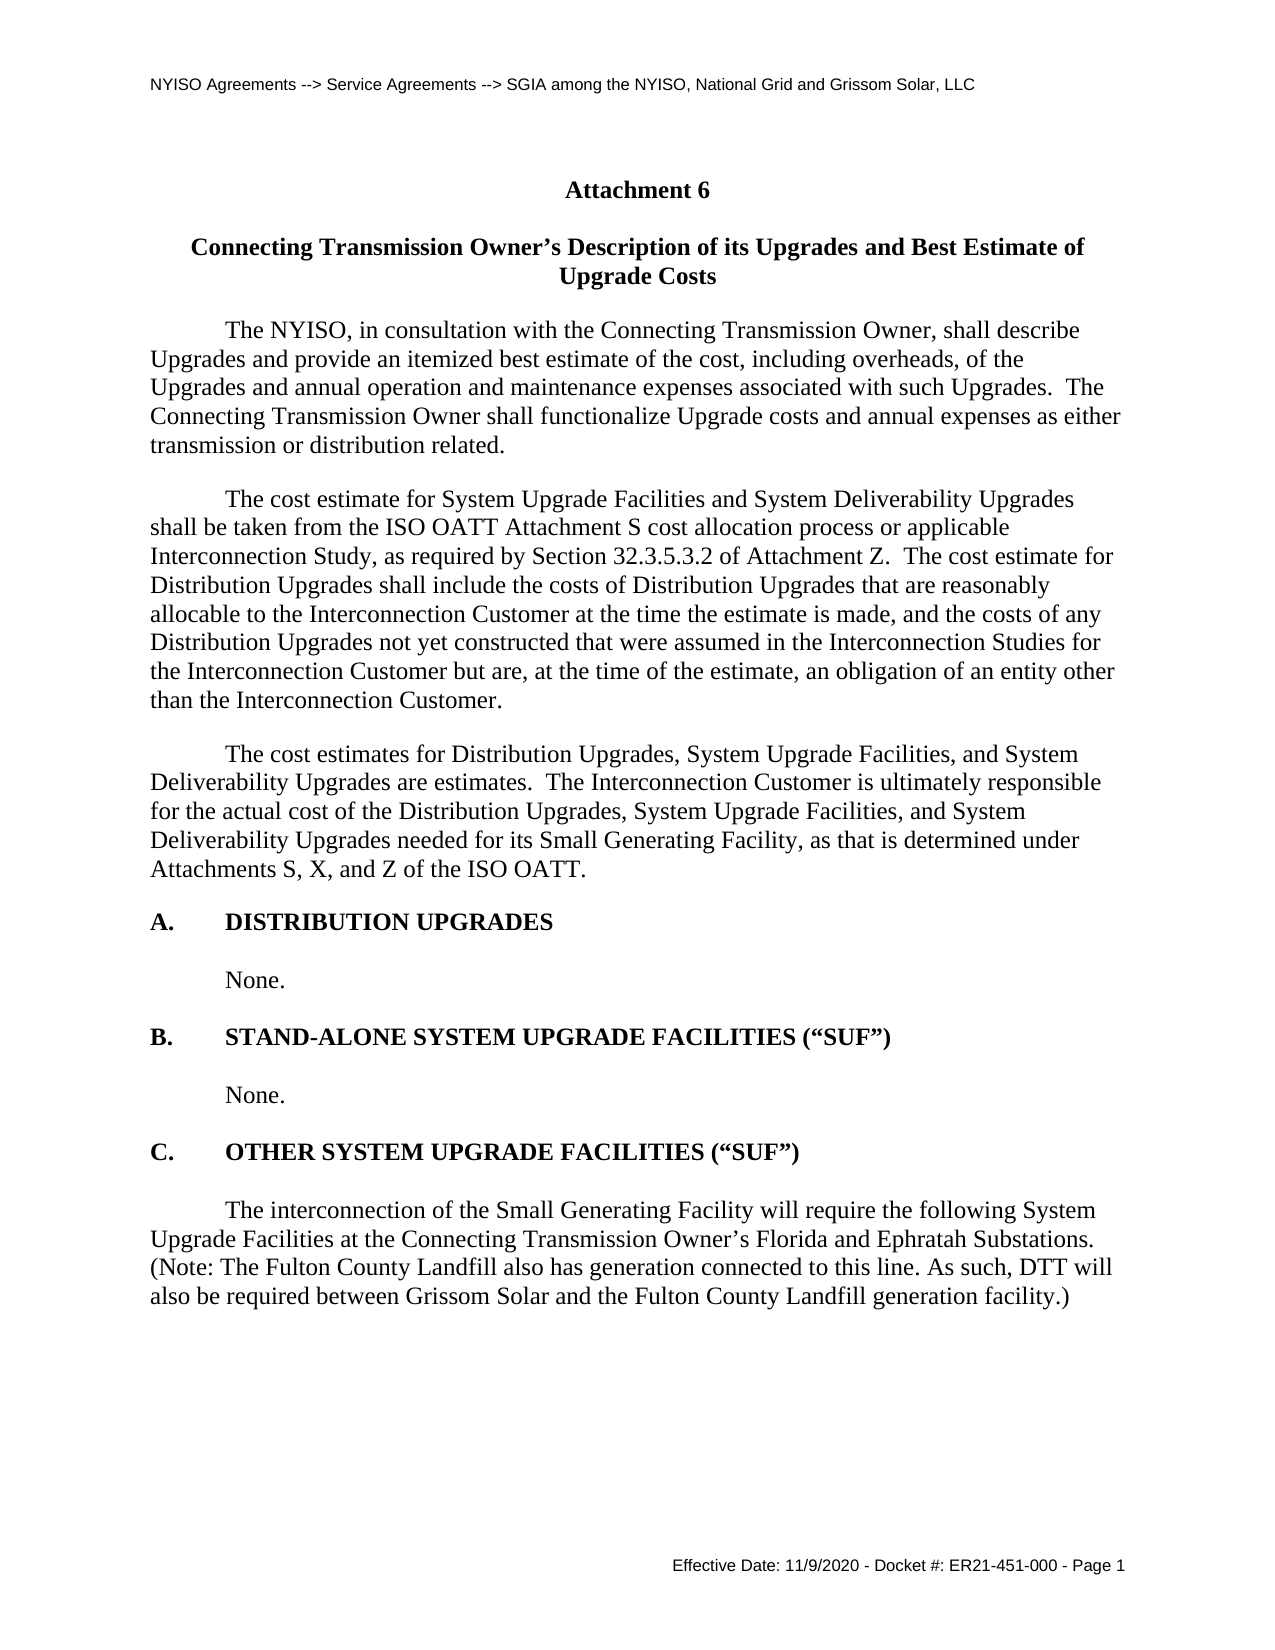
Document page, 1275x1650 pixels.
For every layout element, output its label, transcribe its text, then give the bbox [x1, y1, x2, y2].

text None. [150, 965, 1125, 994]
text The interconnection of the Small Generating Facility will require the following System Upgrade Facilities at the Connecting Transmission Owner’s Florida and Ephratah Substations. (Note: The Fulton County Landfill also has generation connected to this line. As such, DTT will also be required between Grissom Solar and the Fulton County Landfill generation facility.) [150, 1195, 1125, 1310]
text The cost estimates for Distribution Upgrades, System Upgrade Facilities, and System Deliverability Upgrades are estimates. The Interconnection Customer is ultimately responsible for the actual cost of the Distribution Upgrades, System Upgrade Facilities, and System Deliverability Upgrades needed for its Small Generating Facility, as that is determined under Attachments S, X, and Z of the ISO OATT. [150, 739, 1125, 882]
subtitle Attachment 6 Connecting Transmission Owner’s Description of its Upgrades and Best Estimate of Upgrade Costs [150, 175, 1125, 290]
text C. OTHER SYSTEM UPGRADE FACILITIES (“SUF”) [150, 1137, 1125, 1166]
text A. DISTRIBUTION UPGRADES [150, 907, 1125, 936]
text The cost estimate for System Upgrade Facilities and System Deliverability Upgrades shall be taken from the ISO OATT Attachment S cost allocation process or applicable Interconnection Study, as required by Section 32.3.5.3.2 of Attachment Z. The cost estimate for Distribution Upgrades shall include the costs of Distribution Upgrades that are reasonably allocable to the Interconnection Customer at the time the estimate is made, and the costs of any Distribution Upgrades not yet constructed that were assumed in the Interconnection Studies for the Interconnection Customer but are, at the time of the estimate, an obligation of an entity other than the Interconnection Customer. [150, 484, 1125, 714]
text B. STAND-ALONE SYSTEM UPGRADE FACILITIES (“SUF”) [150, 1022, 1125, 1051]
text None. [150, 1080, 1125, 1109]
text The NYISO, in consultation with the Connecting Transmission Owner, shall describe Upgrades and provide an itemized best estimate of the cost, including overheads, of the Upgrades and annual operation and maintenance expenses associated with such Upgrades. The Connecting Transmission Owner shall functionalize Upgrade costs and annual expenses as either transmission or distribution related. [150, 315, 1125, 459]
